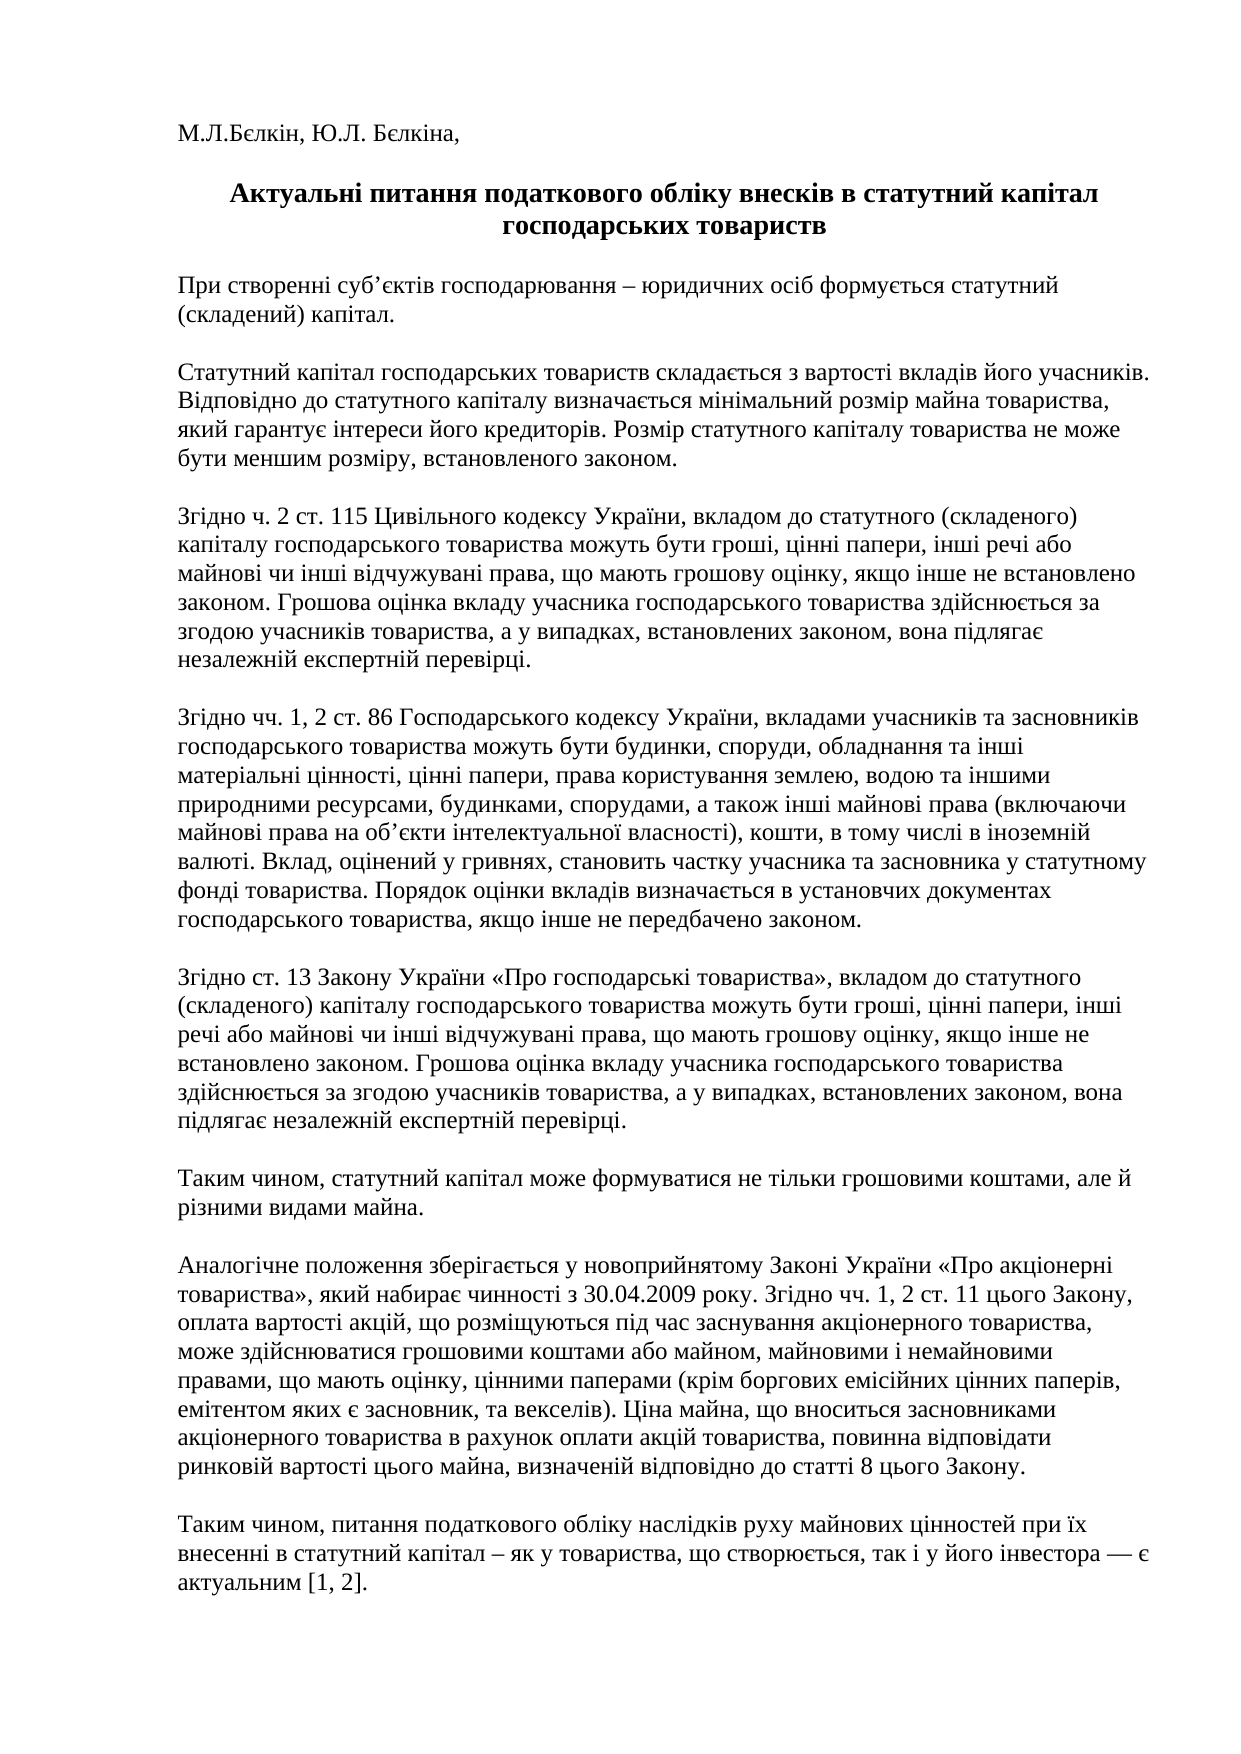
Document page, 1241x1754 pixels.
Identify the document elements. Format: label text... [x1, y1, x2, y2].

text Статутний капітал господарських товариств складається з вартості вкладів його учасників. Відповідно до статутного капіталу визначається мінімальний розмір майна товариства, який гарантує інтереси його кредиторів. Розмір статутного капіталу товариства не може бути меншим розміру, встановленого законом. [177, 357, 1152, 472]
text Таким чином, питання податкового обліку наслідків руху майнових цінностей при їх внесенні в статутний капітал – як у товариства, що створюється, так і у його інвестора — є актуальним [1, 2]. [177, 1509, 1152, 1595]
text М.Л.Бєлкін, Ю.Л. Бєлкіна, [177, 118, 1152, 147]
text Згідно ст. 13 Закону України «Про господарські товариства», вкладом до статутного (складеного) капіталу господарського товариства можуть бути гроші, цінні папери, інші речі або майнові чи інші відчужувані права, що мають грошову оцінку, якщо інше не встановлено законом. Грошова оцінка вкладу учасника господарського товариства здійснюється за згодою учасників товариства, а у випадках, встановлених законом, вона підлягає незалежній експертній перевірці. [177, 962, 1152, 1134]
text Згідно чч. 1, 2 ст. 86 Господарського кодексу України, вкладами учасників та засновників господарського товариства можуть бути будинки, споруди, обладнання та інші матеріальні цінності, цінні папери, права користування землею, водою та іншими природними ресурсами, будинками, спорудами, а також інші майнові права (включаючи майнові права на об’єкти інтелектуальної власності), кошти, в тому числі в іноземній валюті. Вклад, оцінений у гривнях, становить частку учасника та засновника у статутному фонді товариства. Порядок оцінки вкладів визначається в установчих документах господарського товариства, якщо інше не передбачено законом. [177, 702, 1152, 932]
text Згідно ч. 2 ст. 115 Цивільного кодексу України, вкладом до статутного (складеного) капіталу господарського товариства можуть бути гроші, цінні папери, інші речі або майнові чи інші відчужувані права, що мають грошову оцінку, якщо інше не встановлено законом. Грошова оцінка вкладу учасника господарського товариства здійснюється за згодою учасників товариства, а у випадках, встановлених законом, вона підлягає незалежній експертній перевірці. [177, 501, 1152, 673]
text Актуальні питання податкового обліку внесків в статутний капітал господарських товариств [177, 176, 1152, 241]
text При створенні суб’єктів господарювання – юридичних осіб формується статутний (складений) капітал. [177, 270, 1152, 327]
text Аналогічне положення зберігається у новоприйнятому Законі України «Про акціонерні товариства», який набирає чинності з 30.04.2009 року. Згідно чч. 1, 2 ст. 11 цього Закону, оплата вартості акцій, що розміщуються під час заснування акціонерного товариства, може здійснюватися грошовими коштами або майном, майновими і немайновими правами, що мають оцінку, цінними паперами (крім боргових емісійних цінних паперів, емітентом яких є засновник, та векселів). Ціна майна, що вноситься засновниками акціонерного товариства в рахунок оплати акцій товариства, повинна відповідати ринковій вартості цього майна, визначеній відповідно до статті 8 цього Закону. [177, 1250, 1152, 1480]
text Таким чином, статутний капітал може формуватися не тільки грошовими коштами, але й різними видами майна. [177, 1163, 1152, 1221]
